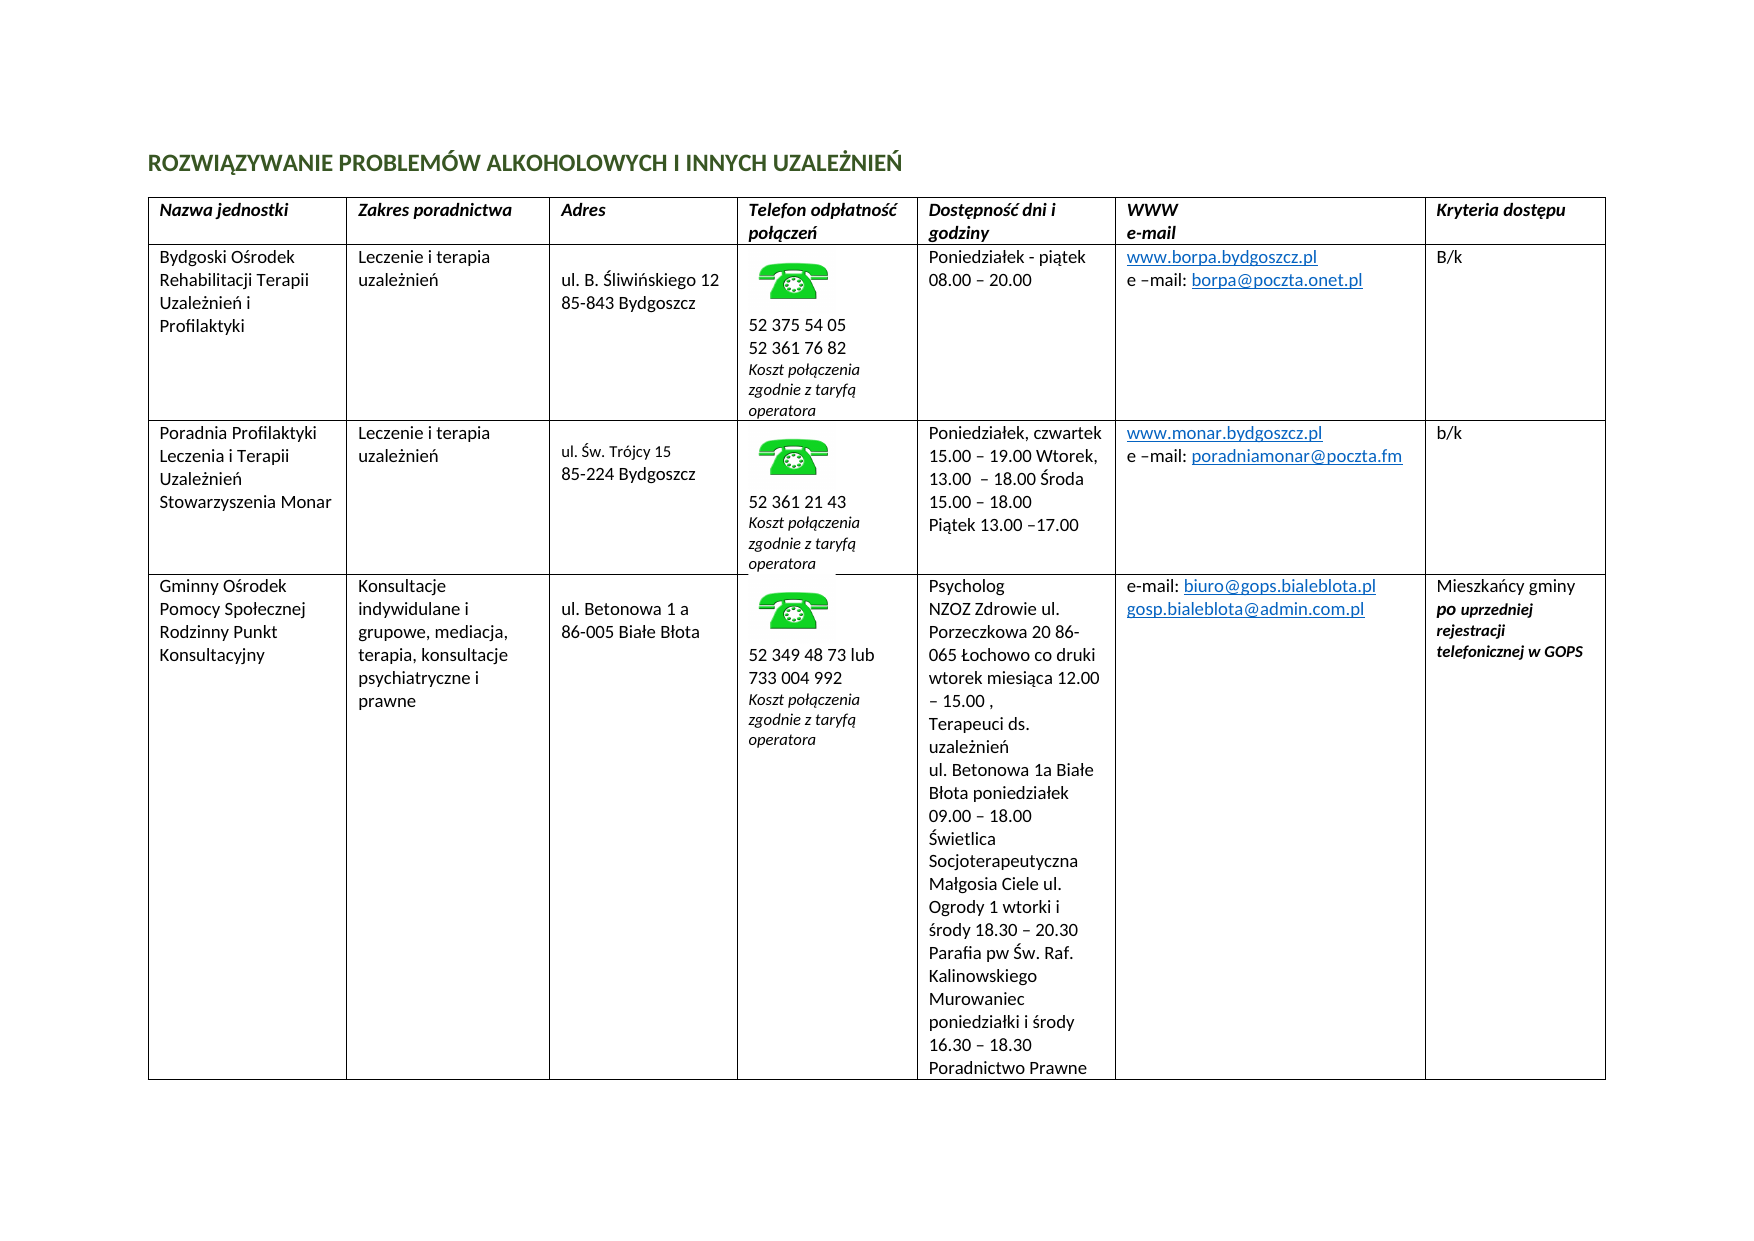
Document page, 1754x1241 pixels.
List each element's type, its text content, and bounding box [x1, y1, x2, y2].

picture [748, 421, 836, 490]
table_cell ul. Św. Trójcy 15 85-224 Bydgoszcz [550, 421, 737, 574]
table_cell Bydgoski Ośrodek Rehabilitacji Terapii Uzależnień i Profilaktyki [149, 245, 346, 420]
table_header WWW e-mail [1116, 198, 1425, 244]
text ROZWIĄZYWANIE PROBLEMÓW ALKOHOLOWYCH I INNYCH UZALEŻNIEŃ [148, 148, 1606, 178]
table_header Adres [550, 198, 737, 244]
table_cell b/k [1426, 421, 1605, 574]
table_cell Leczenie i terapia uzależnień [347, 245, 549, 420]
table_cell www.monar.bydgoszcz.pl e –mail: poradniamonar@poczta.fm [1116, 421, 1425, 574]
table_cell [1116, 575, 1425, 1079]
table_cell B/k [1426, 245, 1605, 420]
table_cell ul. B. Śliwińskiego 12 85-843 Bydgoszcz [550, 245, 737, 420]
table_cell Leczenie i terapia uzależnień [347, 421, 549, 574]
table_header Dostępność dni i godziny [918, 198, 1115, 244]
table_header Kryteria dostępu [1426, 198, 1605, 244]
picture [748, 574, 836, 644]
table_cell Poniedziałek - piątek 08.00 – 20.00 [918, 245, 1115, 420]
table_header Telefon odpłatność połączeń [738, 198, 917, 244]
table_cell 52 361 21 43 Koszt połączenia zgodnie z taryfą operatora [738, 421, 917, 574]
table_header Nazwa jednostki [149, 198, 346, 244]
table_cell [347, 575, 549, 1079]
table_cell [1426, 575, 1605, 1079]
table_cell Poradnia Profilaktyki Leczenia i Terapii Uzależnień Stowarzyszenia Monar [149, 421, 346, 574]
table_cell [550, 575, 737, 1079]
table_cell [738, 575, 917, 1079]
picture [748, 245, 836, 314]
table_cell www.borpa.bydgoszcz.pl e –mail: borpa@poczta.onet.pl [1116, 245, 1425, 420]
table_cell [918, 575, 1115, 1079]
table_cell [149, 575, 346, 1079]
table_header Zakres poradnictwa [347, 198, 549, 244]
table_cell Poniedziałek, czwartek 15.00 – 19.00 Wtorek, 13.00 – 18.00 Środa 15.00 – 18.00 Piątek 13.00 –17.00 [918, 421, 1115, 574]
table_cell 52 375 54 05 52 361 76 82 Koszt połączenia zgodnie z taryfą operatora [738, 245, 917, 420]
